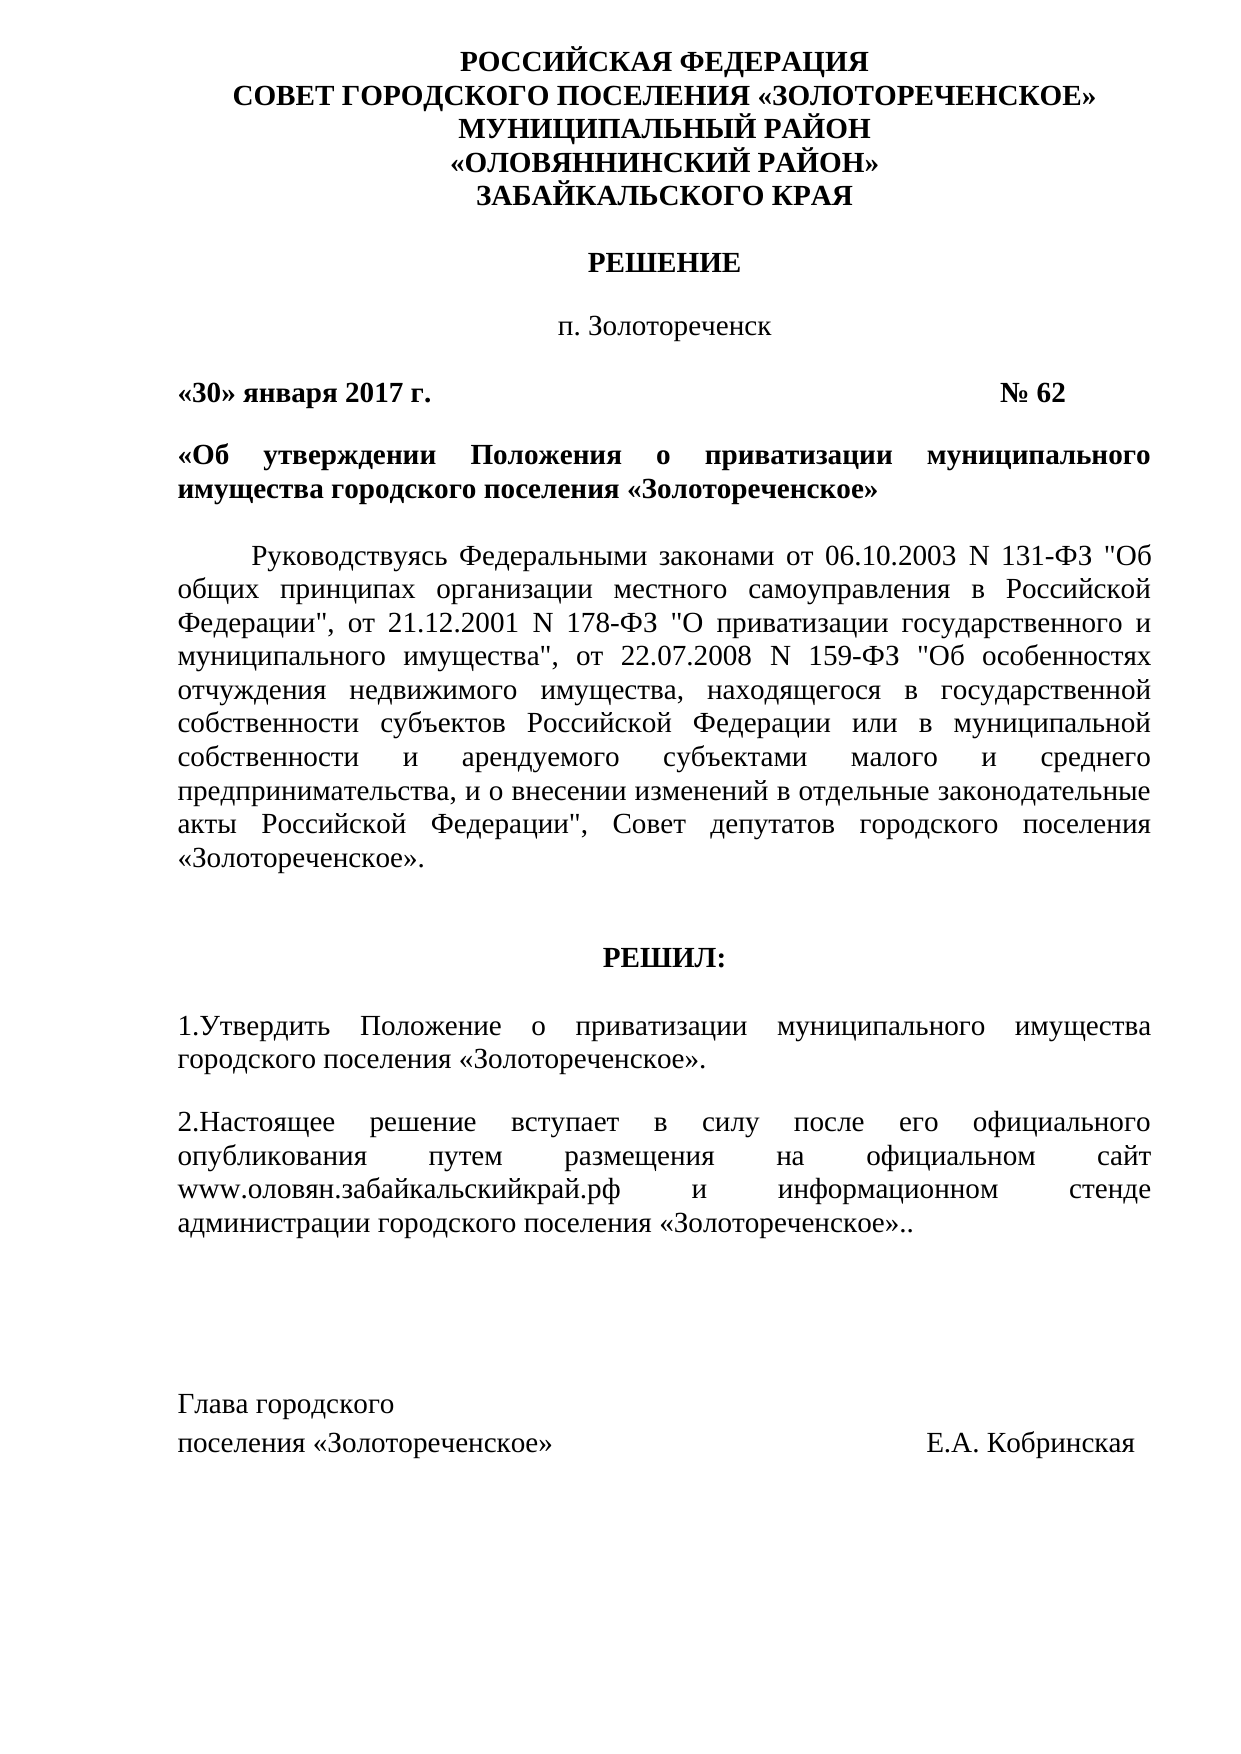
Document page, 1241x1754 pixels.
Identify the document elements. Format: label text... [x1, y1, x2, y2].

text «30» января 2017 г. № 62 [177, 375, 1152, 408]
text ЗАБАЙКАЛЬСКОГО КРАЯ [177, 178, 1152, 212]
text «ОЛОВЯННИНСКИЙ РАЙОН» [177, 145, 1152, 178]
text «Об утверждении Положения о приватизации муниципального имущества городского поселения «Золотореченское» [177, 437, 1152, 504]
text РОССИЙСКАЯ ФЕДЕРАЦИЯ [177, 44, 1152, 78]
text РЕШЕНИЕ [177, 246, 1152, 279]
text Руководствуясь Федеральными законами от 06.10.2003 N 131-ФЗ "Об общих принципах организации местного самоуправления в Российской Федерации", от 21.12.2001 N 178-ФЗ "О приватизации государственного и муниципального имущества", от 22.07.2008 N 159-ФЗ "Об особенностях отчуждения недвижимого имущества, находящегося в государственной собственности субъектов Российской Федерации или в муниципальной собственности и арендуемого субъектами малого и среднего предпринимательства, и о внесении изменений в отдельные законодательные акты Российской Федерации", Совет депутатов городского поселения «Золотореченское». [177, 538, 1152, 873]
text РЕШИЛ: [177, 940, 1152, 974]
text Глава городского [177, 1386, 1152, 1420]
text 1.Утвердить Положение о приватизации муниципального имущества городского поселения «Золотореченское». [177, 1008, 1152, 1075]
text поселения «Золотореченское» Е.А. Кобринская [177, 1425, 1152, 1458]
text п. Золотореченск [177, 308, 1152, 341]
text СОВЕТ ГОРОДСКОГО ПОСЕЛЕНИЯ «ЗОЛОТОРЕЧЕНСКОЕ» МУНИЦИПАЛЬНЫЙ РАЙОН [177, 78, 1152, 145]
text 2.Настоящее решение вступает в силу после его официального опубликования путем размещения на официальном сайт www.оловян.забайкальскийкрай.рф и информационном стенде администрации городского поселения «Золотореченское».. [177, 1104, 1152, 1238]
